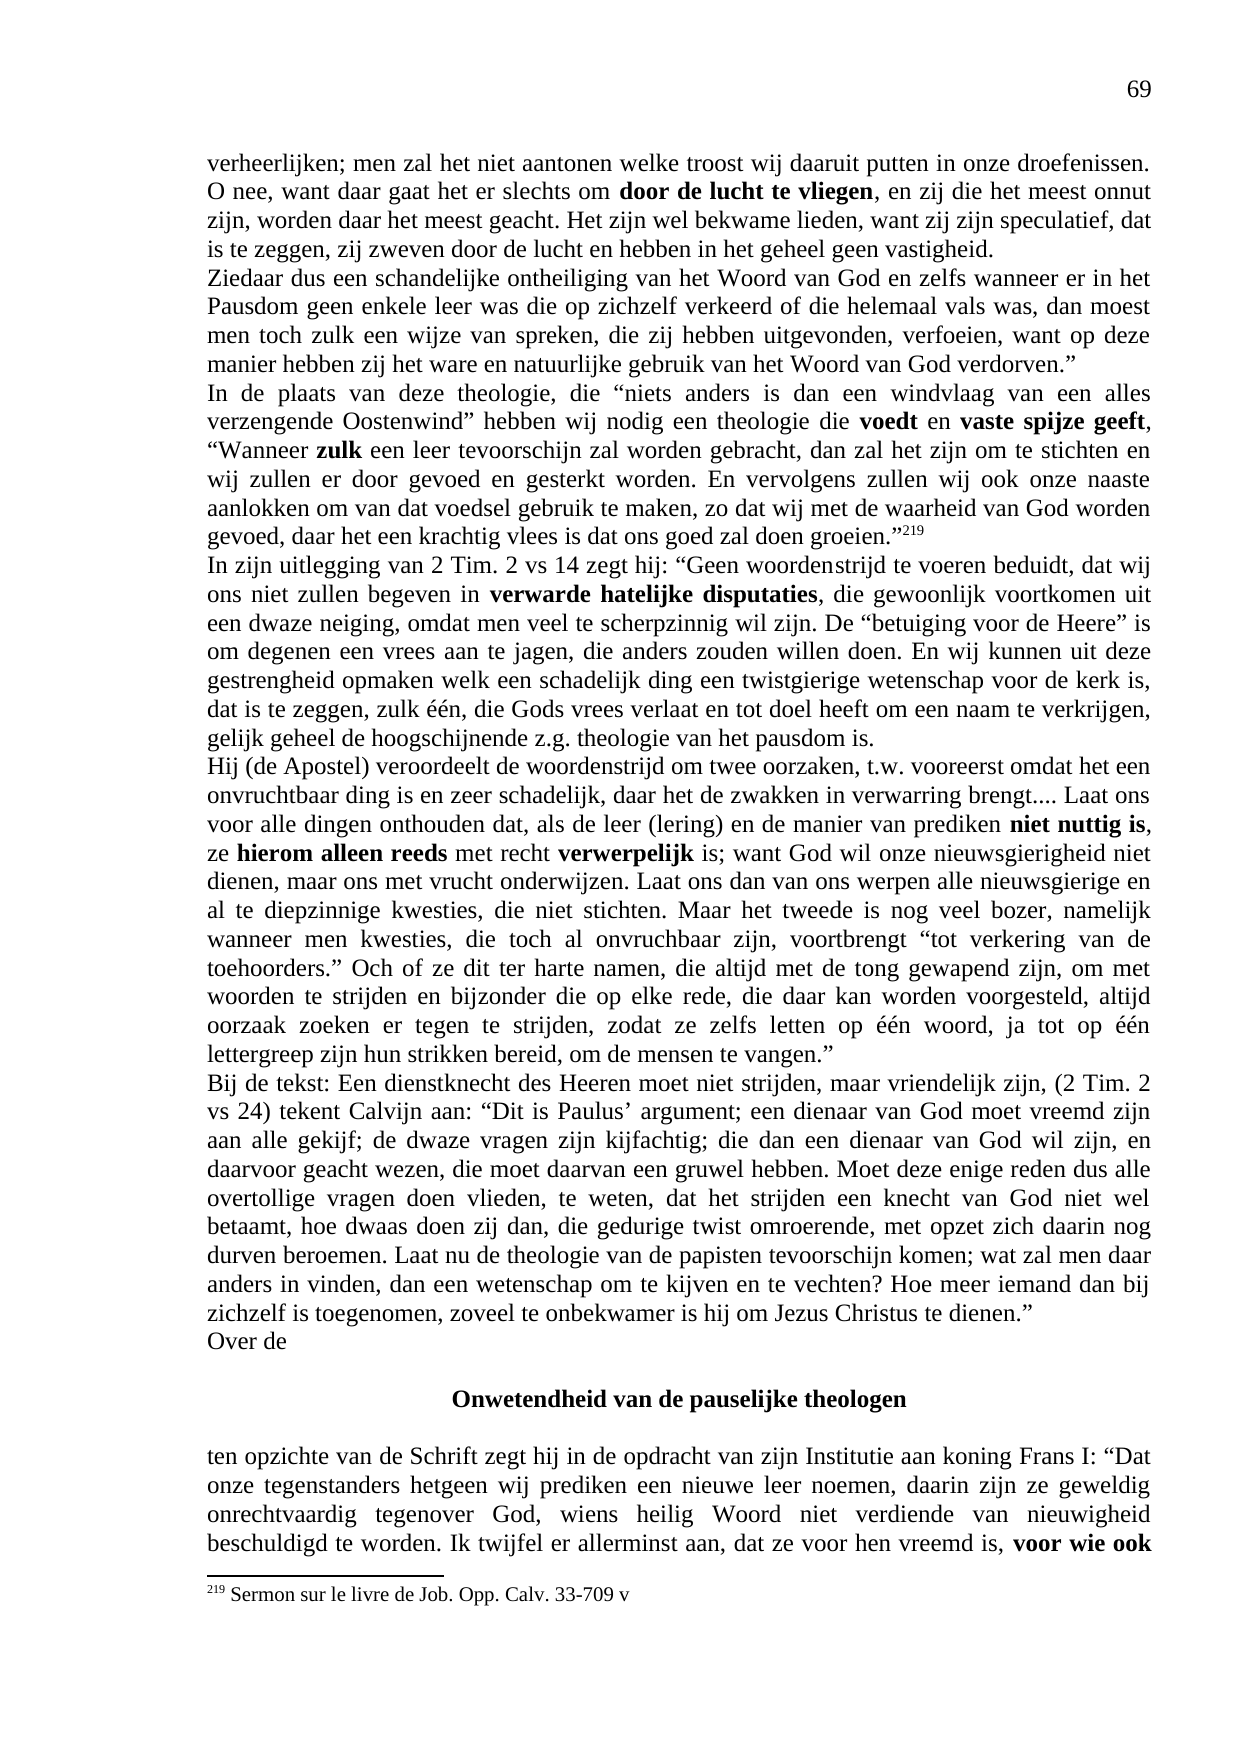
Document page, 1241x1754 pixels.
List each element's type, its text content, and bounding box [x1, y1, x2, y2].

text Over de [207, 1326, 1152, 1355]
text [207, 148, 1152, 263]
text Hij (de Apostel) veroordeelt de woordenstrijd om twee oorzaken, t.w. vooreerst omdat het een onvruchtbaar ding is en zeer schadelijk, daar het de zwakken in verwarring brengt.... Laat ons voor alle dingen onthouden dat, als de leer (lering) en de manier van prediken niet nuttig is, ze hierom alleen reeds met recht verwerpelijk is; want God wil onze nieuwsgierigheid niet dienen, maar ons met vrucht onderwijzen. Laat ons dan van ons werpen alle nieuwsgierige en al te diepzinnige kwesties, die niet stichten. Maar het tweede is nog veel bozer, namelijk wanneer men kwesties, die toch al onvruchbaar zijn, voortbrengt “tot verkering van de toehoorders.” Och of ze dit ter harte namen, die altijd met de tong gewapend zijn, om met woorden te strijden en bijzonder die op elke rede, die daar kan worden voorgesteld, altijd oorzaak zoeken er tegen te strijden, zodat ze zelfs letten op één woord, ja tot op één lettergreep zijn hun strikken bereid, om de mensen te vangen.” [207, 751, 1152, 1068]
text In zijn uitlegging van 2 Tim. 2 vs 14 zegt hij: “Geen woordenstrijd te voeren beduidt, dat wij ons niet zullen begeven in verwarde hatelijke disputaties, die gewoonlijk voortkomen uit een dwaze neiging, omdat men veel te scherpzinnig wil zijn. De “betuiging voor de Heere” is om degenen een vrees aan te jagen, die anders zouden willen doen. En wij kunnen uit deze gestrengheid opmaken welk een schadelijk ding een twistgierige wetenschap voor de kerk is, dat is te zeggen, zulk één, die Gods vrees verlaat en tot doel heeft om een naam te verkrijgen, gelijk geheel de hoogschijnende z.g. theologie van het pausdom is. [207, 550, 1152, 751]
text In de plaats van deze theologie, die “niets anders is dan een windvlaag van een alles verzengende Oostenwind” hebben wij nodig een theologie die voedt en vaste spijze geeft, “Wanneer zulk een leer tevoorschijn zal worden gebracht, dan zal het zijn om te stichten en wij zullen er door gevoed en gesterkt worden. En vervolgens zullen wij ook onze naaste aanlokken om van dat voedsel gebruik te maken, zo dat wij met de waarheid van God worden gevoed, daar het een krachtig vlees is dat ons goed zal doen groeien.” [207, 378, 1152, 550]
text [207, 1441, 1152, 1556]
text Onwetendheid van de pauselijke theologen [207, 1384, 1152, 1413]
text Bij de tekst: Een dienstknecht des Heeren moet niet strijden, maar vriendelijk zijn, (2 Tim. 2 vs 24) tekent Calvijn aan: “Dit is Paulus’ argument; een dienaar van God moet vreemd zijn aan alle gekijf; de dwaze vragen zijn kijfachtig; die dan een dienaar van God wil zijn, en daarvoor geacht wezen, die moet daarvan een gruwel hebben. Moet deze enige reden dus alle overtollige vragen doen vlieden, te weten, dat het strijden een knecht van God niet wel betaamt, hoe dwaas doen zij dan, die gedurige twist omroerende, met opzet zich daarin nog durven beroemen. Laat nu de theologie van de papisten tevoorschijn komen; wat zal men daar anders in vinden, dan een wetenschap om te kijven en te vechten? Hoe meer iemand dan bij zichzelf is toegenomen, zoveel te onbekwamer is hij om Jezus Christus te dienen.” [207, 1068, 1152, 1326]
text Ziedaar dus een schandelijke ontheiliging van het Woord van God en zelfs wanneer er in het Pausdom geen enkele leer was die op zichzelf verkeerd of die helemaal vals was, dan moest men toch zulk een wijze van spreken, die zij hebben uitgevonden, verfoeien, want op deze manier hebben zij het ware en natuurlijke gebruik van het Woord van God verdorven.” [207, 263, 1152, 378]
